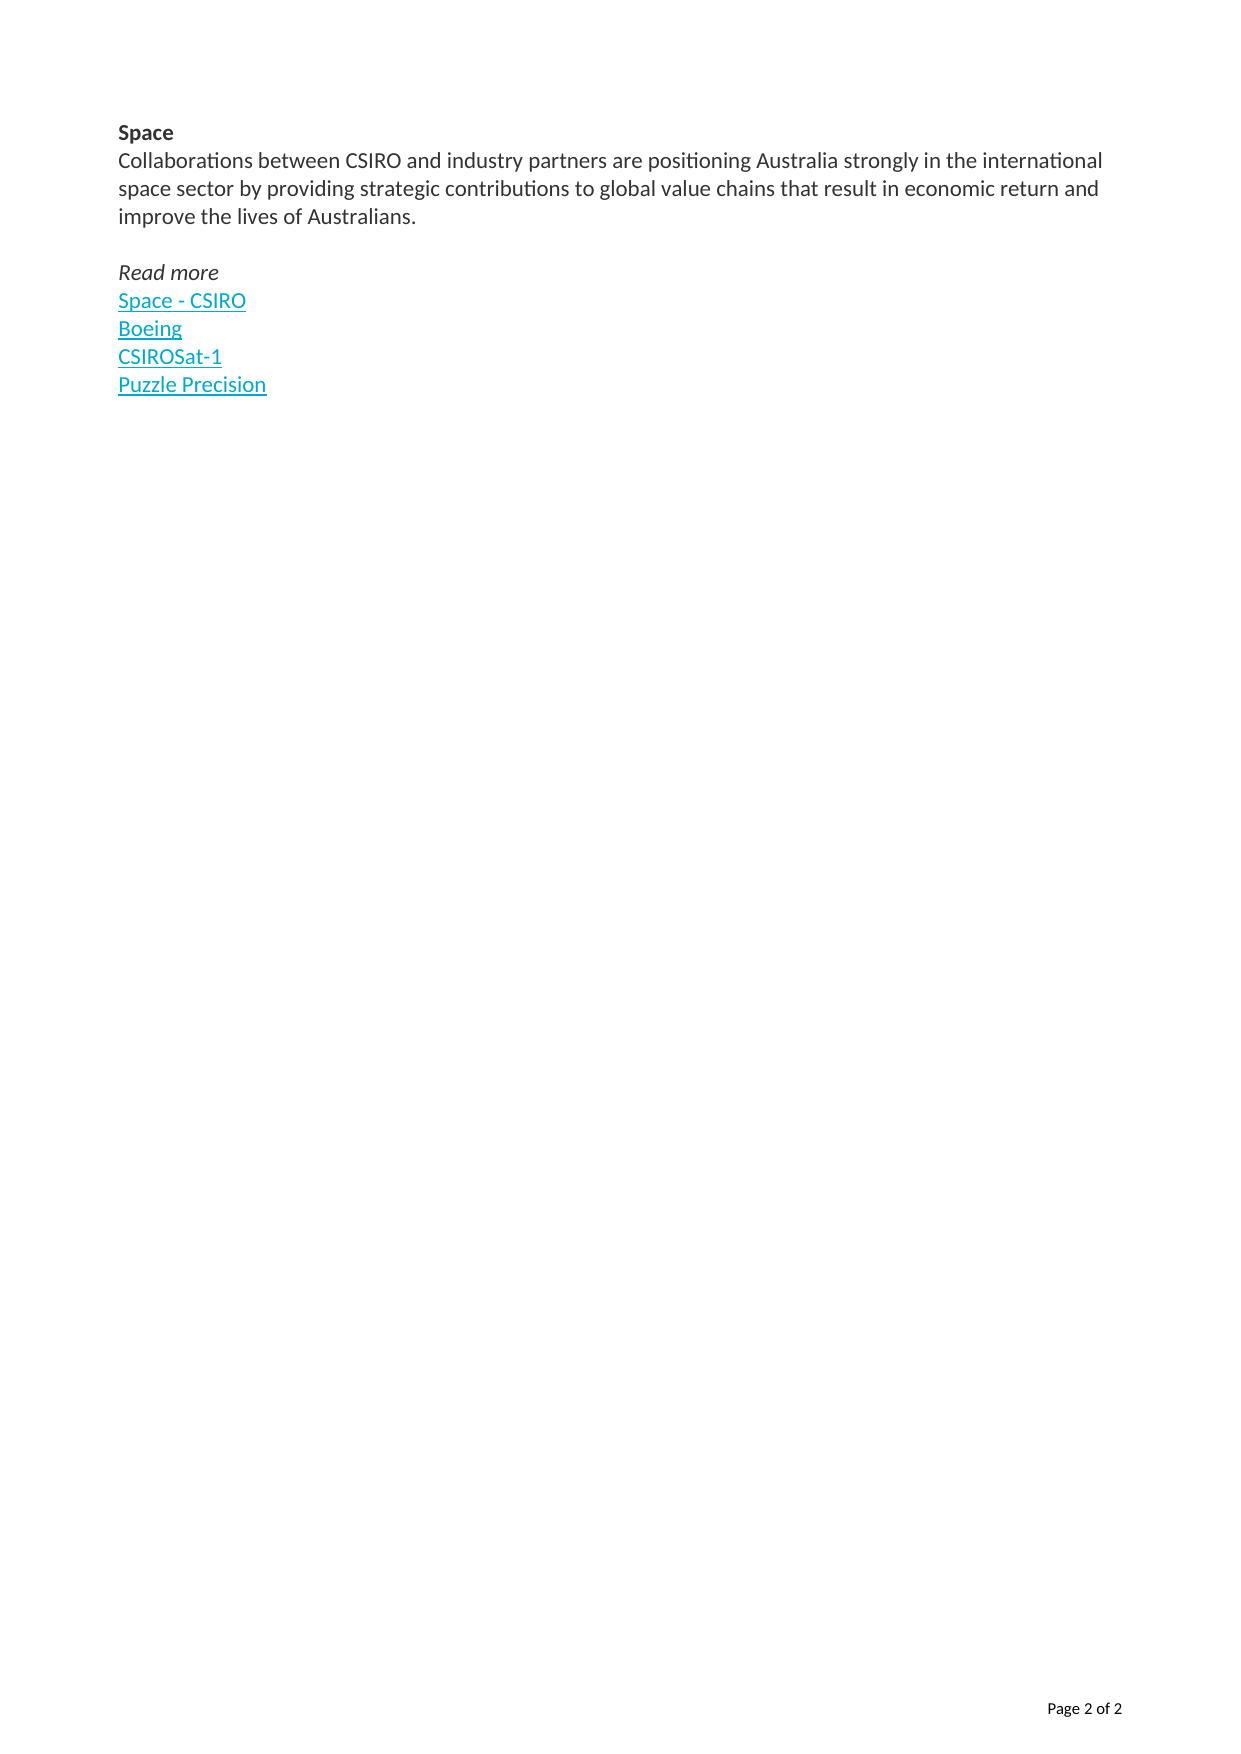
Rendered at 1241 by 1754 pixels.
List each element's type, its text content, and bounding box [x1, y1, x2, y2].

text CSIROSat-1 [118, 342, 1122, 370]
subtitle Space [118, 118, 1122, 146]
text Boeing [118, 314, 1122, 342]
text Read more [118, 258, 1122, 286]
text Puzzle Precision [118, 370, 1122, 398]
text Collaborations between CSIRO and industry partners are positioning Australia strongly in the international space sector by providing strategic contributions to global value chains that result in economic return and improve the lives of Australians. [118, 146, 1122, 230]
text Space - CSIRO [118, 286, 1122, 314]
